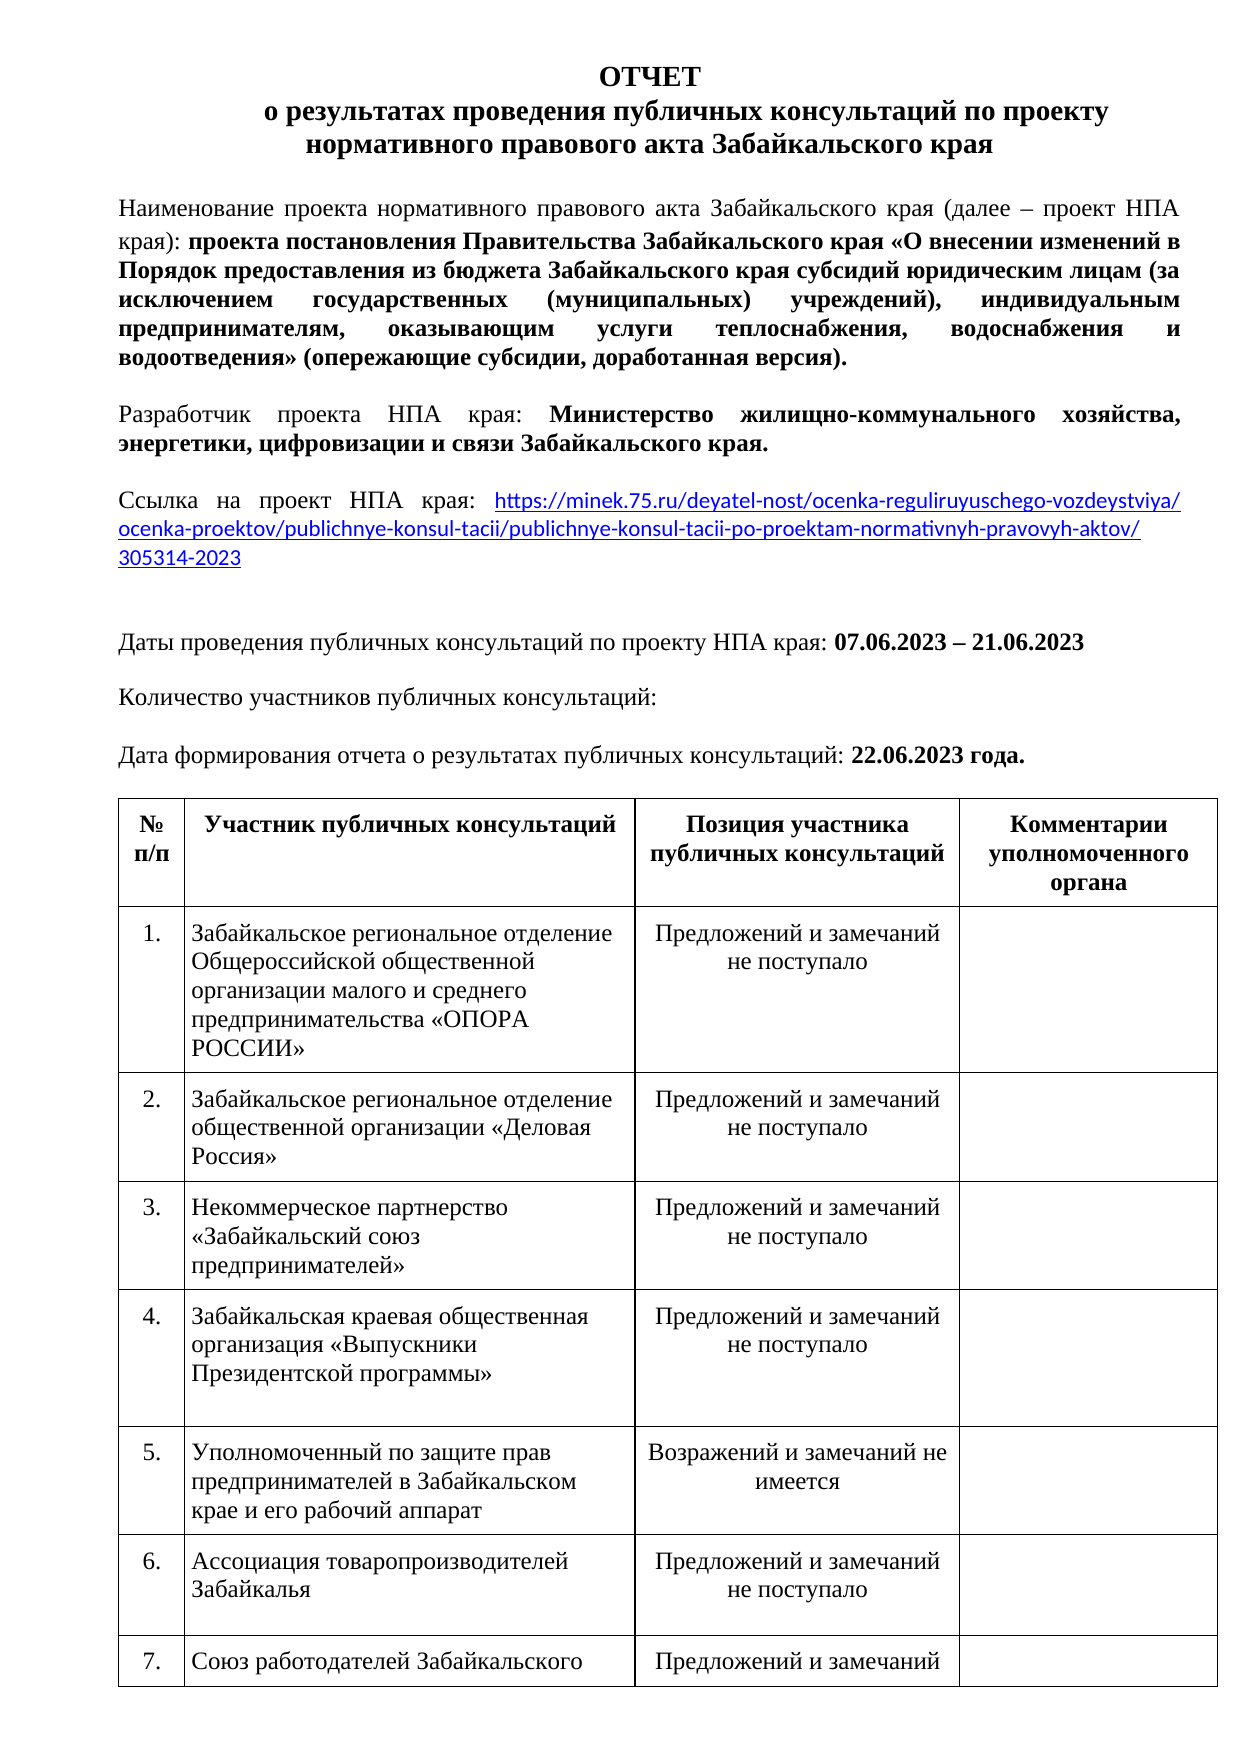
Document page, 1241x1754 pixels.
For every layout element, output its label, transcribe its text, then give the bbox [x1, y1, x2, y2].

table_cell Забайкальская краевая общественная организация «Выпускники Президентской программы» [185, 1290, 634, 1426]
text Ссылка на проект НПА края: https://minek.75.ru/deyatel-nost/ocenka-reguliruyuschego-vozdeystviya/ocenka-proektov/publichnye-konsul-tacii/publichnye-konsul-tacii-po-proektam-normativnyh-pravovyh-aktov/305314-2023 [118, 486, 1181, 571]
text ОТЧЕТ [118, 59, 1181, 93]
table_cell Забайкальское региональное отделение Общероссийской общественной организации малого и среднего предпринимательства «ОПОРА РОССИИ» [185, 907, 634, 1072]
table_cell 1. [119, 907, 184, 1072]
table_cell Предложений и замечаний не поступало [636, 1073, 959, 1181]
table_cell Некоммерческое партнерство «Забайкальский союз предпринимателей» [185, 1182, 634, 1289]
table_header № п/п [119, 799, 184, 906]
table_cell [636, 1636, 959, 1686]
table_cell Уполномоченный по защите прав предпринимателей в Забайкальском крае и его рабочий аппарат [185, 1427, 634, 1534]
table_cell Возражений и замечаний не имеется [636, 1427, 959, 1534]
table_cell [960, 1182, 1217, 1289]
table_cell 7. [119, 1636, 184, 1686]
table_cell Забайкальское региональное отделение общественной организации «Деловая Россия» [185, 1073, 634, 1181]
table_cell [960, 1535, 1217, 1635]
table_cell [960, 1427, 1217, 1534]
text Дата формирования отчета о результатах публичных консультаций: 22.06.2023 года. [118, 740, 1181, 769]
table_cell [960, 907, 1217, 1072]
text Наименование проекта нормативного правового акта Забайкальского края (далее – проект НПА края): проекта постановления Правительства Забайкальского края «О внесении изменений в Порядок предоставления из бюджета Забайкальского края субсидий юридическим лицам (за исключением государственных (муниципальных) учреждений), индивидуальным предпринимателям, оказывающим услуги теплоснабжения, водоснабжения и водоотведения» (опережающие субсидии, доработанная версия). [118, 193, 1181, 371]
table_cell Предложений и замечаний не поступало [636, 1182, 959, 1289]
text о результатах проведения публичных консультаций по проекту нормативного правового акта Забайкальского края [118, 93, 1181, 160]
table_cell Ассоциация товаропроизводителей Забайкалья [185, 1535, 634, 1635]
table_cell 6. [119, 1535, 184, 1635]
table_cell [636, 1535, 959, 1635]
table_cell [960, 1636, 1217, 1686]
text Даты проведения публичных консультаций по проекту НПА края: 07.06.2023 – 21.06.2023 [118, 627, 1181, 656]
table_cell 3. [119, 1182, 184, 1289]
table_cell Предложений и замечаний не поступало [636, 907, 959, 1072]
text Количество участников публичных консультаций: [118, 682, 1181, 711]
table_header Комментарии уполномоченного органа [960, 799, 1217, 906]
table_header Позиция участника публичных консультаций [636, 799, 959, 906]
table_cell 2. [119, 1073, 184, 1181]
table_cell [960, 1290, 1217, 1426]
table_cell 5. [119, 1427, 184, 1534]
table_cell Предложений и замечаний не поступало [636, 1290, 959, 1426]
table_cell 4. [119, 1290, 184, 1426]
table_header Участник публичных консультаций [185, 799, 634, 906]
table_cell [960, 1073, 1217, 1181]
text Разработчик проекта НПА края: Министерство жилищно-коммунального хозяйства, энергетики, цифровизации и связи Забайкальского края. [118, 399, 1181, 457]
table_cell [185, 1636, 634, 1686]
